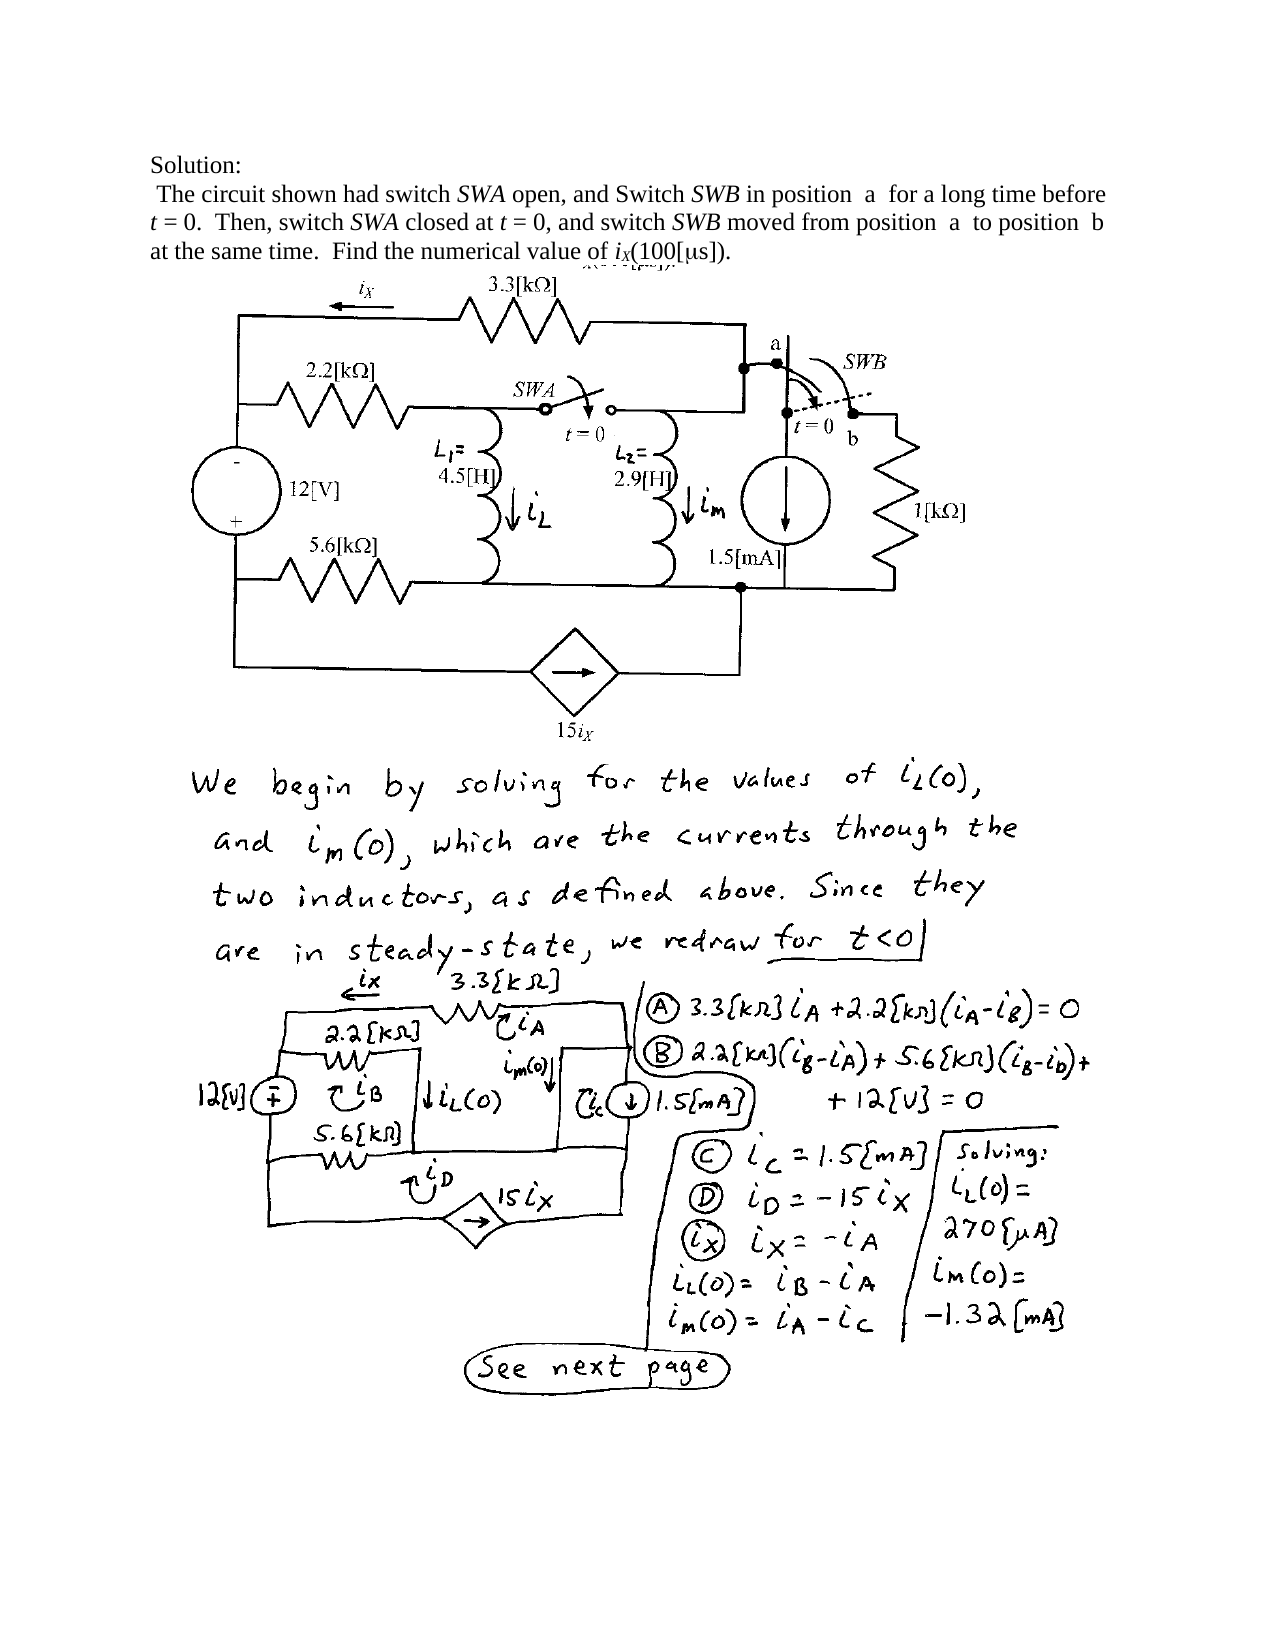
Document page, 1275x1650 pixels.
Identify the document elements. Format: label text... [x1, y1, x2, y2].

text Solution: [150, 150, 1125, 179]
text The circuit shown had switch SWA open, and Switch SWB in position a for a long time before t = 0. Then, switch SWA closed at t = 0, and switch SWB moved from position a to position b at the same time. Find the numerical value of iX(100[s]). [150, 179, 1125, 265]
picture [150, 265, 1125, 1407]
